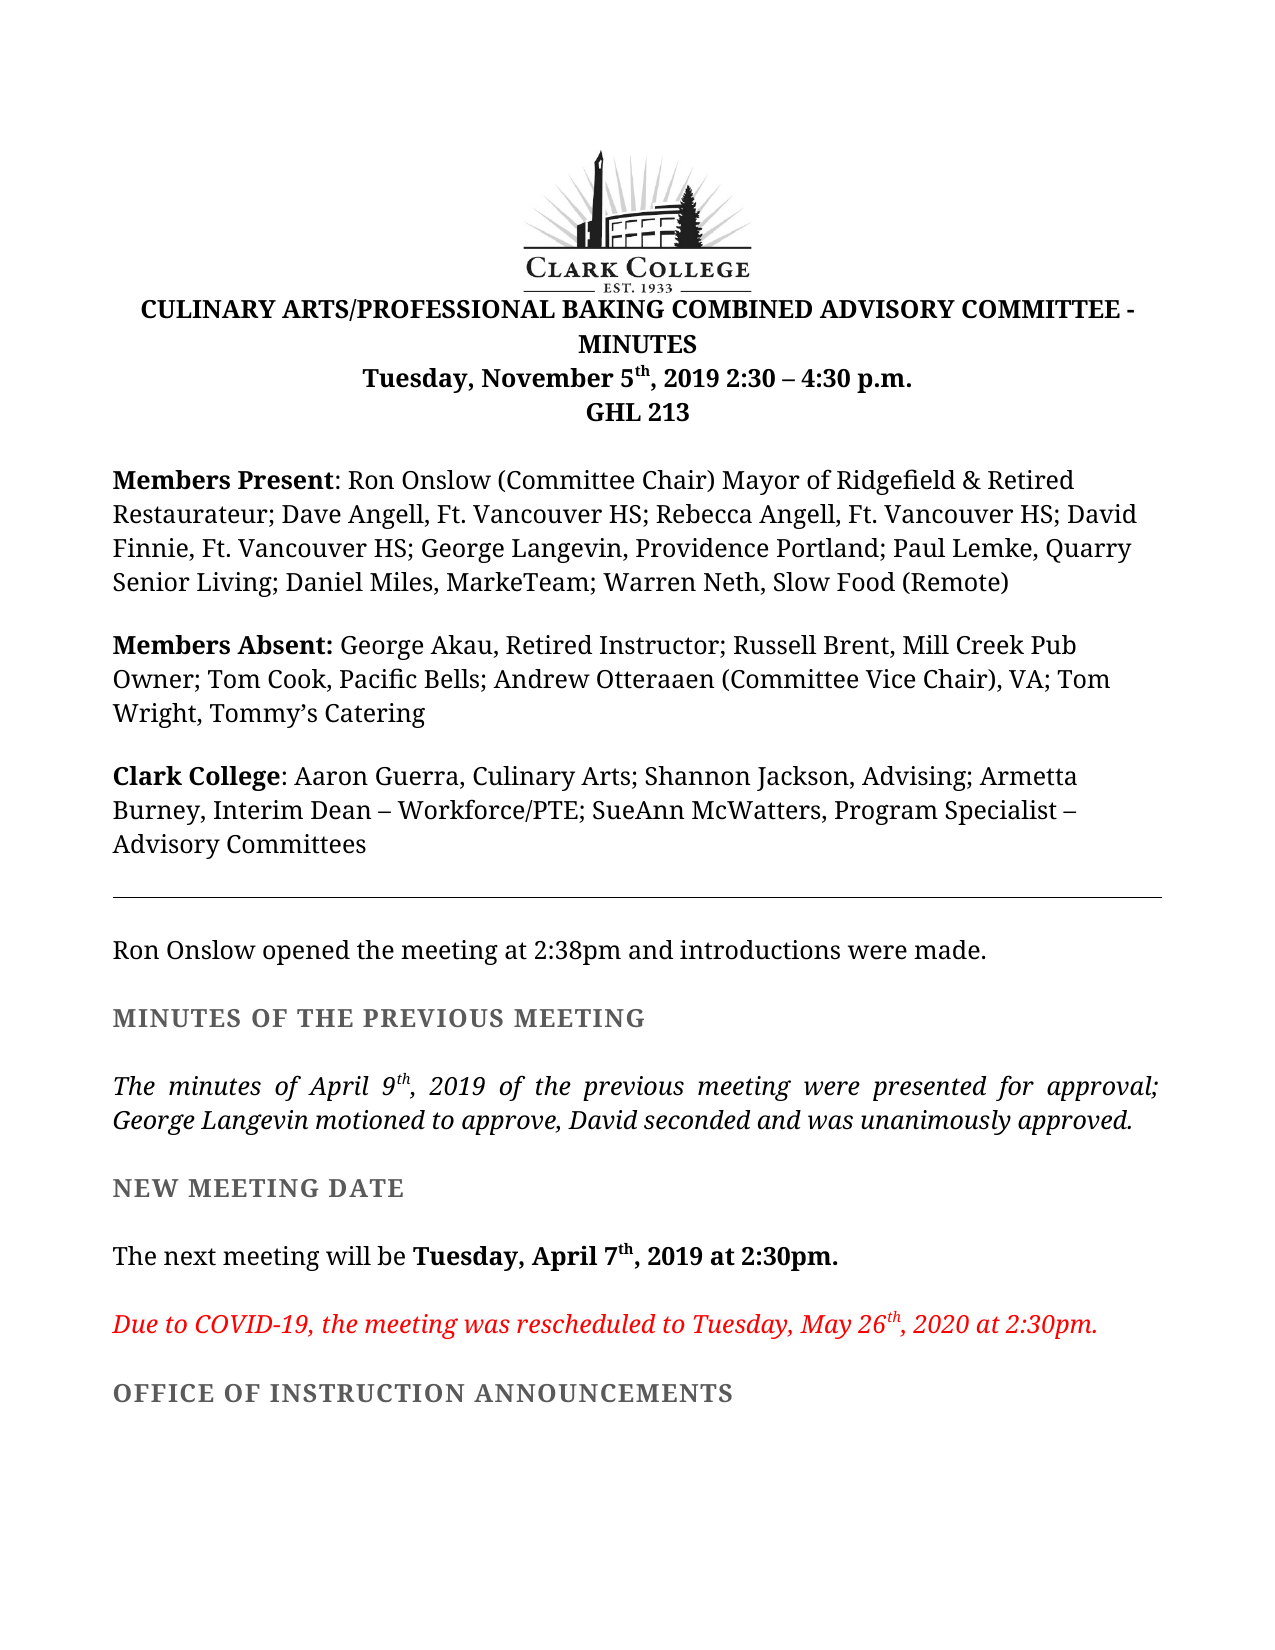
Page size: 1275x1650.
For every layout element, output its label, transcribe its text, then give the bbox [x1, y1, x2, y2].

text GHL 213 [112, 394, 1162, 428]
text Tuesday, November 5th, 2019 2:30 – 4:30 p.m. [112, 360, 1162, 394]
picture [523, 150, 752, 293]
text Due to COVID-19, the meeting was rescheduled to Tuesday, May 26th, 2020 at 2:30pm. [112, 1307, 1162, 1341]
text Members Absent: George Akau, Retired Instructor; Russell Brent, Mill Creek Pub Owner; Tom Cook, Pacific Bells; Andrew Otteraaen (Committee Vice Chair), VA; Tom Wright, Tommy’s Catering [112, 627, 1162, 730]
text CULINARY ARTS/PROFESSIONAL BAKING COMBINED ADVISORY COMMITTEE - MINUTES [112, 292, 1162, 360]
text The next meeting will be Tuesday, April 7th, 2019 at 2:30pm. [112, 1239, 1162, 1273]
subtitle OFFICE OF INSTRUCTION ANNOUNCEMENTS [112, 1375, 1162, 1409]
subtitle MINUTES OF THE PREVIOUS MEETING [112, 1001, 1162, 1034]
text The minutes of April 9th, 2019 of the previous meeting were presented for approval; George Langevin motioned to approve, David seconded and was unanimously approved. [112, 1069, 1162, 1137]
text Clark College: Aaron Guerra, Culinary Arts; Shannon Jackson, Advising; Armetta Burney, Interim Dean – Workforce/PTE; SueAnn McWatters, Program Specialist – Advisory Committees [112, 758, 1162, 861]
text Members Present: Ron Onslow (Committee Chair) Mayor of Ridgefield & Retired Restaurateur; Dave Angell, Ft. Vancouver HS; Rebecca Angell, Ft. Vancouver HS; David Finnie, Ft. Vancouver HS; George Langevin, Providence Portland; Paul Lemke, Quarry Senior Living; Daniel Miles, MarkeTeam; Warren Neth, Slow Food (Remote) [112, 462, 1162, 599]
subtitle NEW MEETING DATE [112, 1171, 1162, 1205]
text Ron Onslow opened the meeting at 2:38pm and introductions were made. [112, 932, 1162, 966]
